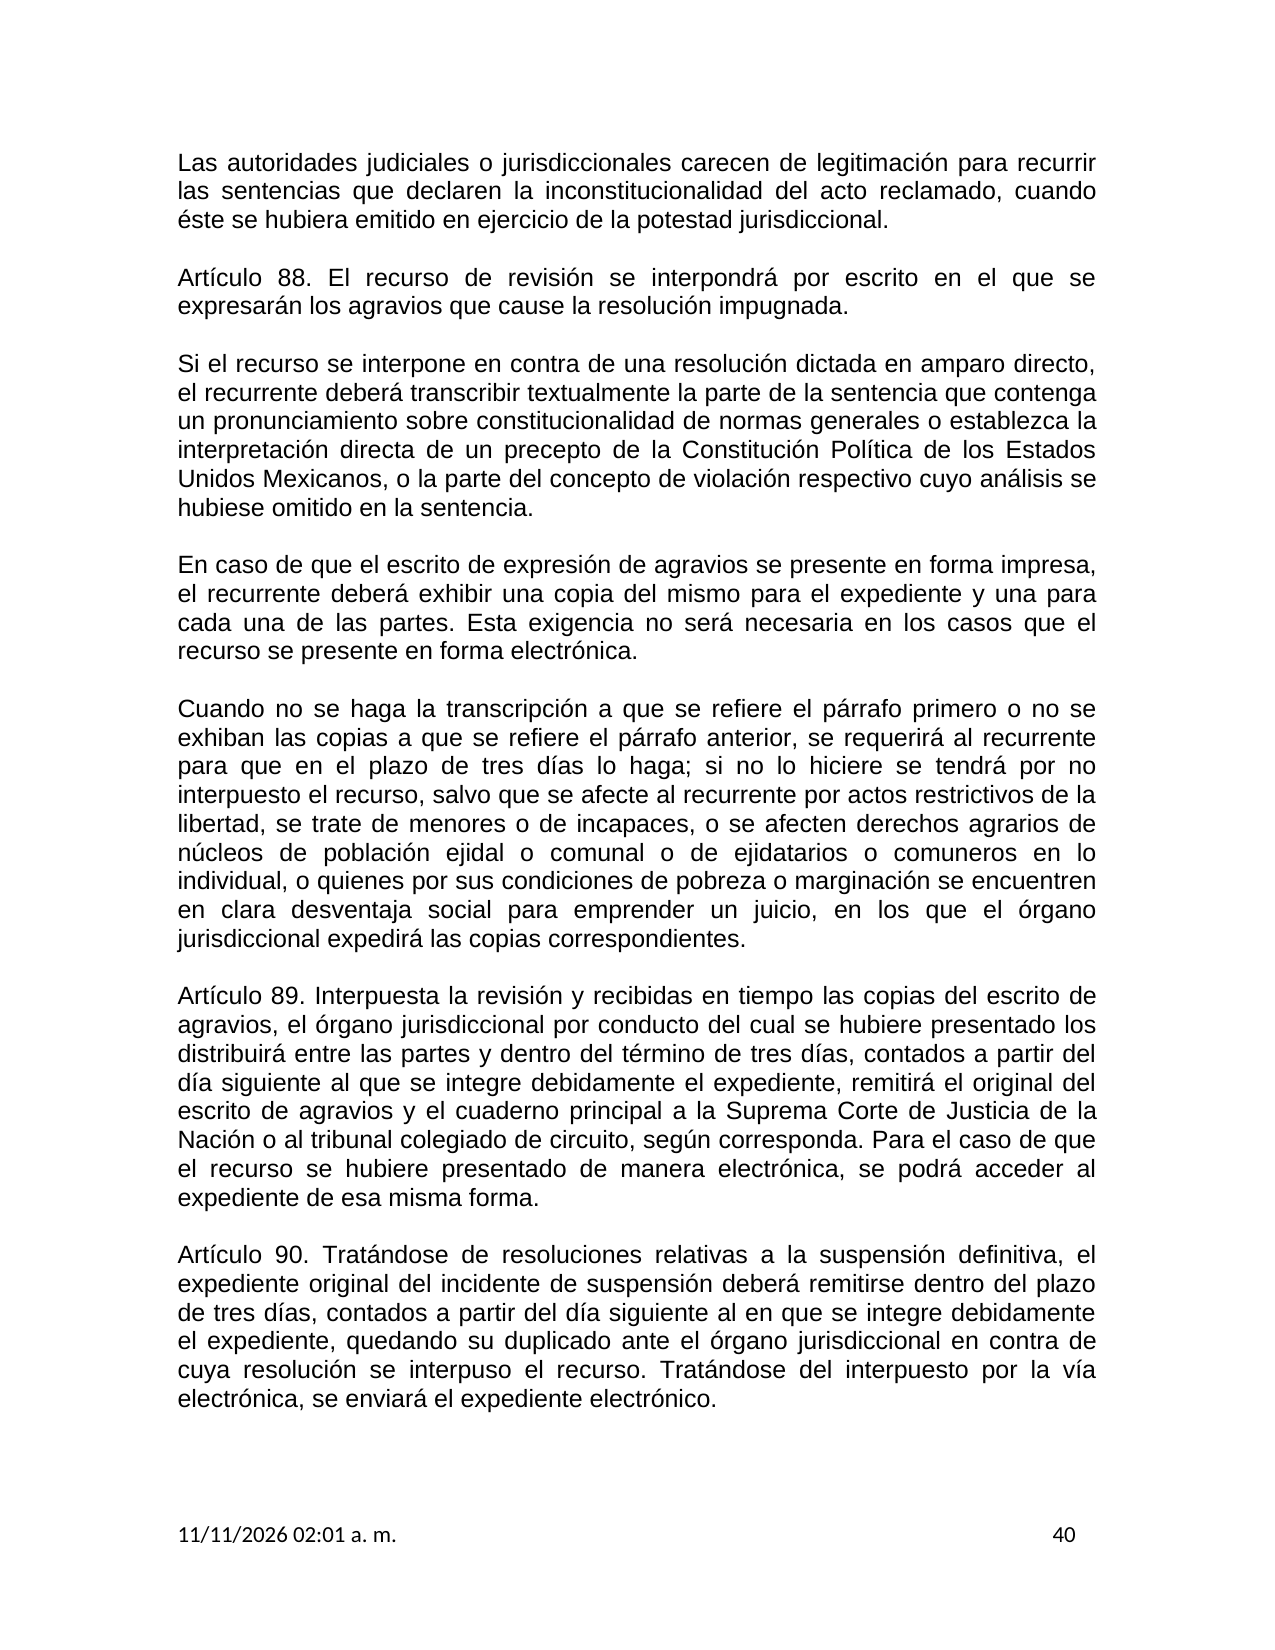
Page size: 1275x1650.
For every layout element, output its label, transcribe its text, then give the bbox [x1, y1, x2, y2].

text En caso de que el escrito de expresión de agravios se presente en forma impresa, el recurrente deberá exhibir una copia del mismo para el expediente y una para cada una de las partes. Esta exigencia no será necesaria en los casos que el recurso se presente en forma electrónica. [177, 550, 1098, 665]
text Artículo 88. El recurso de revisión se interpondrá por escrito en el que se expresarán los agravios que cause la resolución impugnada. [177, 263, 1098, 320]
text Las autoridades judiciales o jurisdiccionales carecen de legitimación para recurrir las sentencias que declaren la inconstitucionalidad del acto reclamado, cuando éste se hubiera emitido en ejercicio de la potestad jurisdiccional. [177, 148, 1098, 234]
text Artículo 89. Interpuesta la revisión y recibidas en tiempo las copias del escrito de agravios, el órgano jurisdiccional por conducto del cual se hubiere presentado los distribuirá entre las partes y dentro del término de tres días, contados a partir del día siguiente al que se integre debidamente el expediente, remitirá el original del escrito de agravios y el cuaderno principal a la Suprema Corte de Justicia de la Nación o al tribunal colegiado de circuito, según corresponda. Para el caso de que el recurso se hubiere presentado de manera electrónica, se podrá acceder al expediente de esa misma forma. [177, 981, 1098, 1211]
text Si el recurso se interpone en contra de una resolución dictada en amparo directo, el recurrente deberá transcribir textualmente la parte de la sentencia que contenga un pronunciamiento sobre constitucionalidad de normas generales o establezca la interpretación directa de un precepto de la Constitución Política de los Estados Unidos Mexicanos, o la parte del concepto de violación respectivo cuyo análisis se hubiese omitido en la sentencia. [177, 349, 1098, 521]
text Artículo 90. Tratándose de resoluciones relativas a la suspensión definitiva, el expediente original del incidente de suspensión deberá remitirse dentro del plazo de tres días, contados a partir del día siguiente al en que se integre debidamente el expediente, quedando su duplicado ante el órgano jurisdiccional en contra de cuya resolución se interpuso el recurso. Tratándose del interpuesto por la vía electrónica, se enviará el expediente electrónico. [177, 1240, 1098, 1413]
text Cuando no se haga la transcripción a que se refiere el párrafo primero o no se exhiban las copias a que se refiere el párrafo anterior, se requerirá al recurrente para que en el plazo de tres días lo haga; si no lo hiciere se tendrá por no interpuesto el recurso, salvo que se afecte al recurrente por actos restrictivos de la libertad, se trate de menores o de incapaces, o se afecten derechos agrarios de núcleos de población ejidal o comunal o de ejidatarios o comuneros en lo individual, o quienes por sus condiciones de pobreza o marginación se encuentren en clara desventaja social para emprender un juicio, en los que el órgano jurisdiccional expedirá las copias correspondientes. [177, 694, 1098, 953]
